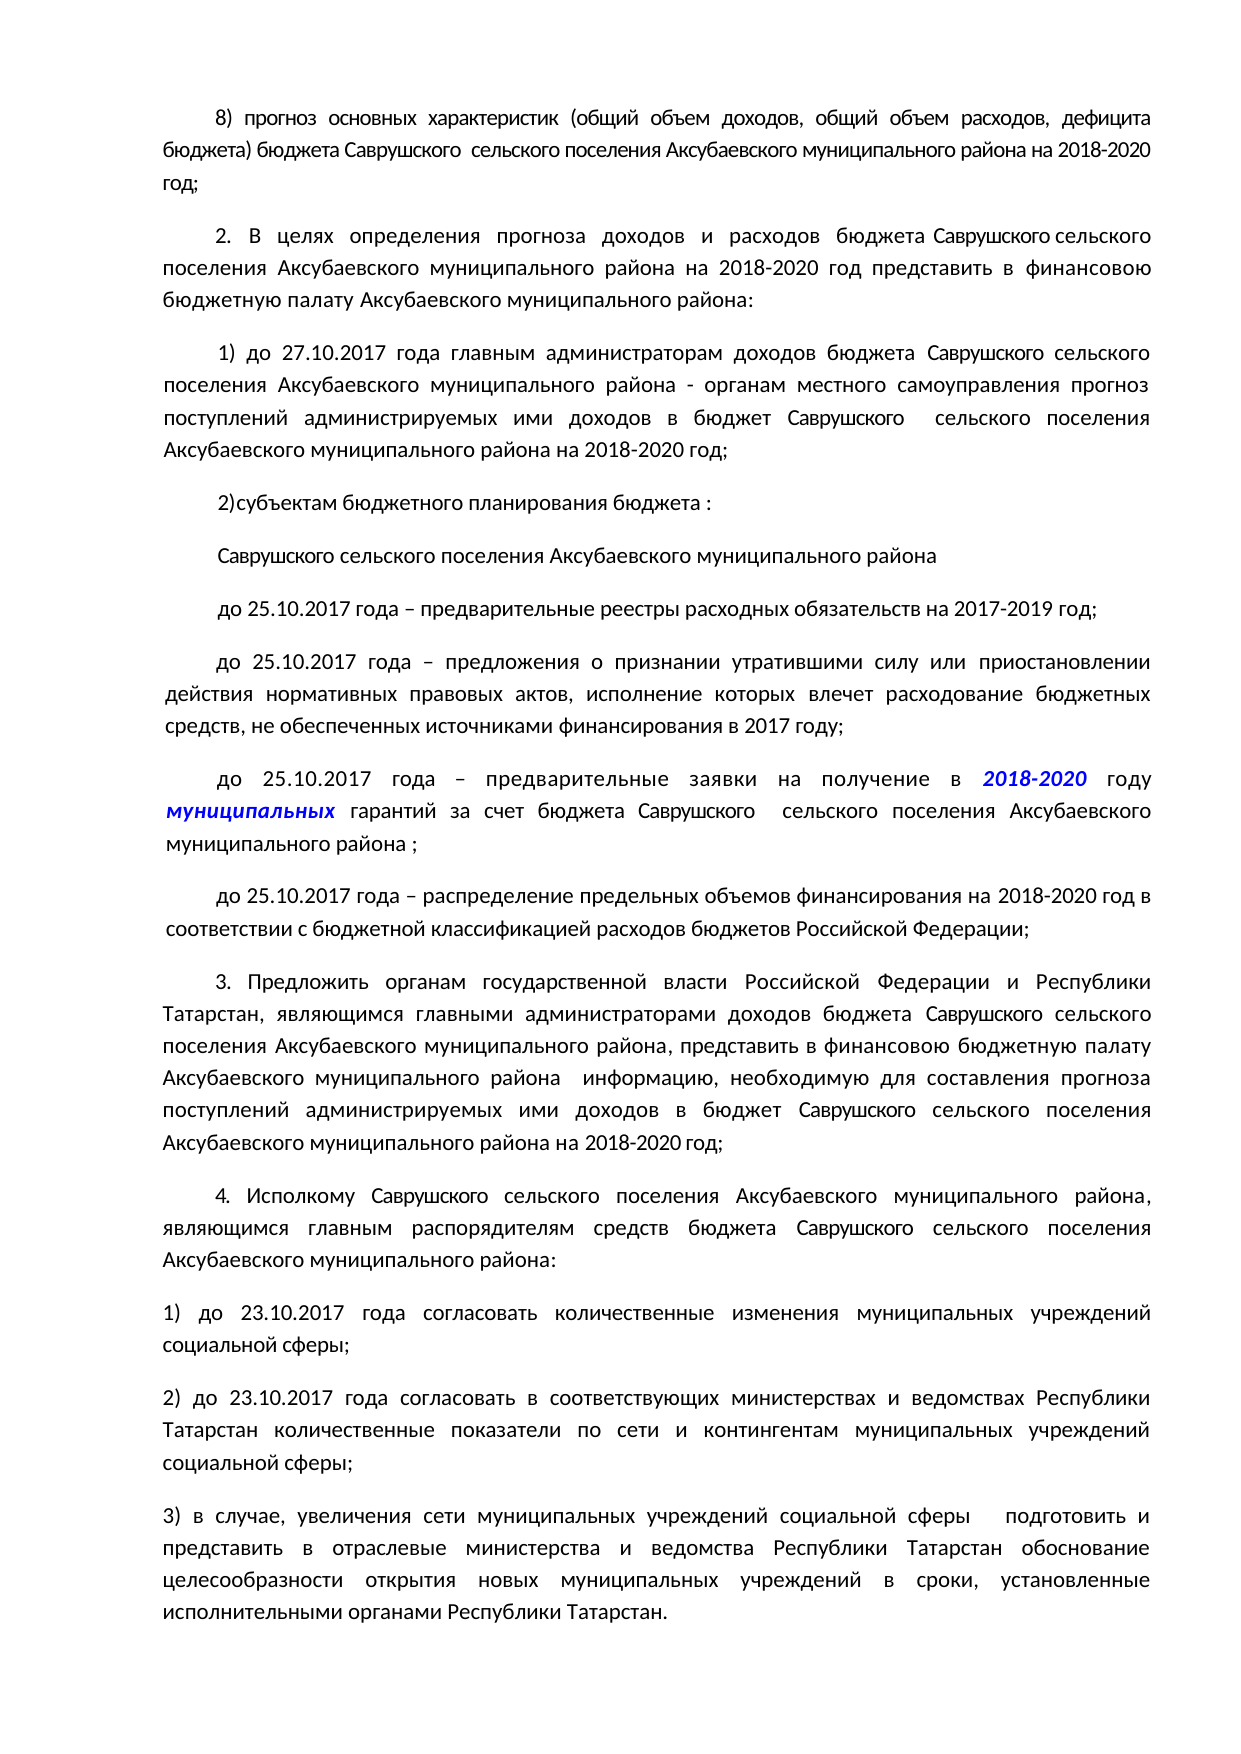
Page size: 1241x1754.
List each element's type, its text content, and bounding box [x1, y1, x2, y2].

text 8) прогноз основных характеристик (общий объем доходов, общий объем расходов, дефицита бюджета) бюджета Саврушского сельского поселения Аксубаевского муниципального района на 2018-2020 год; [162, 103, 1152, 196]
text до 25.10.2017 года – предварительные заявки на получение в 2018-2020 году муниципальных гарантий за счет бюджета Саврушского сельского поселения Аксубаевского муниципального района ; [166, 764, 1152, 857]
text 4. Исполкому Саврушского сельского поселения Аксубаевского муниципального района, являющимся главным распорядителям средств бюджета Саврушского сельского поселения Аксубаевского муниципального района: [162, 1181, 1152, 1273]
text Саврушского сельского поселения Аксубаевского муниципального района [163, 541, 1150, 569]
text 2. В целях определения прогноза доходов и расходов бюджета Саврушского сельского поселения Аксубаевского муниципального района на 2018-2020 год представить в финансовою бюджетную палату Аксубаевского муниципального района: [162, 221, 1152, 313]
text 2) до 23.10.2017 года согласовать в соответствующих министерствах и ведомствах Республики Татарстан количественные показатели по сети и контингентам муниципальных учреждений социальной сферы; [162, 1383, 1152, 1476]
text 3) в случае, увеличения сети муниципальных учреждений социальной сферы подготовить и представить в отраслевые министерства и ведомства Республики Татарстан обоснование целесообразности открытия новых муниципальных учреждений в сроки, установленные исполнительными органами Республики Татарстан. [162, 1501, 1152, 1625]
text 2) субъектам бюджетного планирования бюджета : [163, 488, 1150, 516]
text 1) до 27.10.2017 года главным администраторам доходов бюджета Саврушского сельского поселения Аксубаевского муниципального района - органам местного самоуправления прогноз поступлений администрируемых ими доходов в бюджет Саврушского сельского поселения Аксубаевского муниципального района на 2018-2020 год; [163, 338, 1150, 463]
text до 25.10.2017 года – предложения о признании утратившими силу или приостановлении действия нормативных правовых актов, исполнение которых влечет расходование бюджетных средств, не обеспеченных источниками финансирования в 2017 году; [165, 647, 1151, 739]
text 3. Предложить органам государственной власти Российской Федерации и Республики Татарстан, являющимся главными администраторами доходов бюджета Саврушского сельского поселения Аксубаевского муниципального района, представить в финансовою бюджетную палату Аксубаевского муниципального района информацию, необходимую для составления прогноза поступлений администрируемых ими доходов в бюджет Саврушского сельского поселения Аксубаевского муниципального района на 2018-2020 год; [162, 967, 1152, 1156]
text 1) до 23.10.2017 года согласовать количественные изменения муниципальных учреждений социальной сферы; [162, 1298, 1152, 1358]
text до 25.10.2017 года – распределение предельных объемов финансирования на 2018-2020 год в соответствии с бюджетной классификацией расходов бюджетов Российской Федерации; [166, 882, 1152, 942]
text до 25.10.2017 года – предварительные реестры расходных обязательств на 2017-2019 год; [163, 594, 1150, 622]
